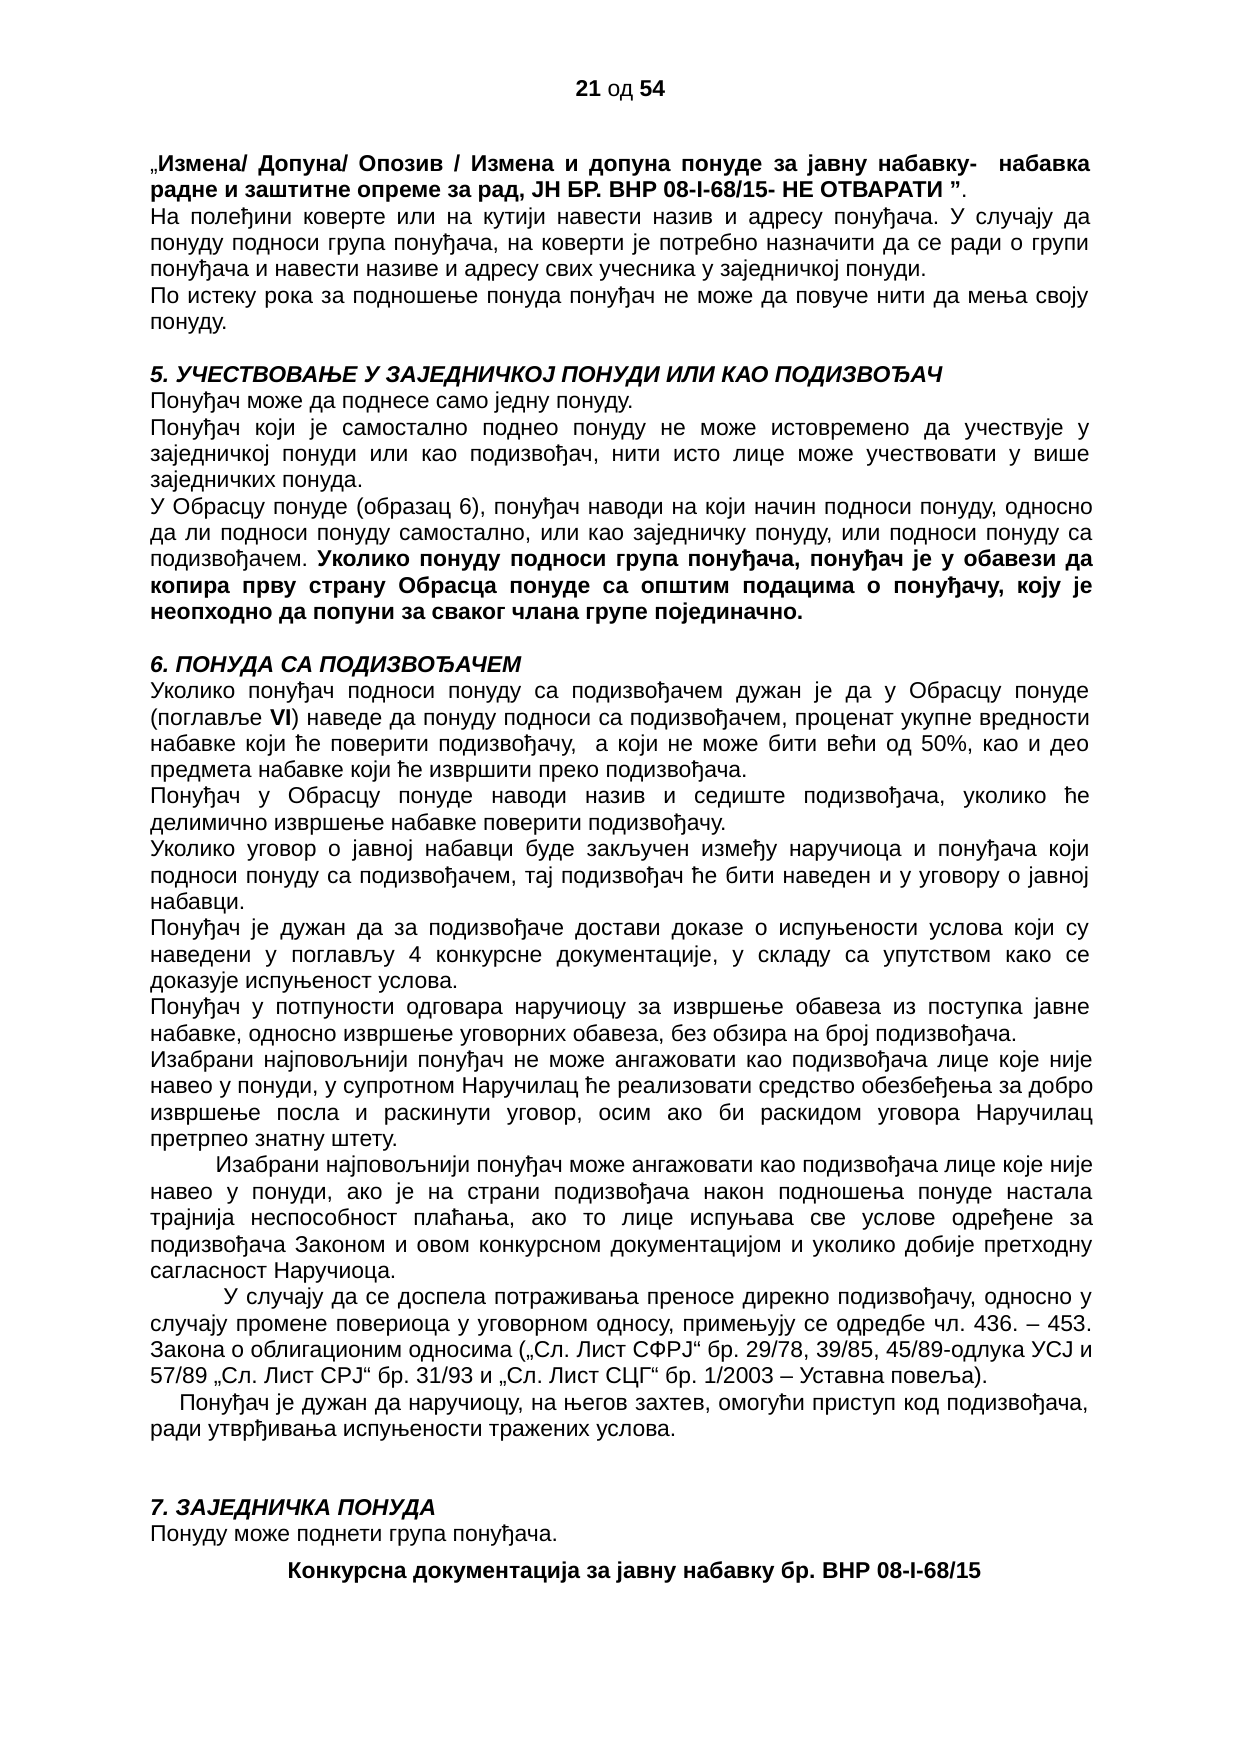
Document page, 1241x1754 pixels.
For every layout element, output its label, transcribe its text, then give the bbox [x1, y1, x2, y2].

text Понуђач у Обрасцу понуде наводи назив и седиште подизвођача, уколико ће делимично извршење набавке поверити подизвођачу. [150, 782, 1090, 835]
text 6. ПОНУДА СА ПОДИЗВОЂАЧЕМ [150, 651, 1090, 677]
text Изабрани најповољнији понуђач не може ангажовати као подизвођача лице које није навео у понуди, у супротном Наручилац ће реализовати средство обезбеђења за добро извршење посла и раскинути уговор, осим ако би раскидом уговора Наручилац претрпео знатну штету. [150, 1046, 1094, 1151]
text Уколико понуђач подноси понуду са подизвођачем дужан је да у Обрасцу понуде (поглавље VI) наведе да понуду подноси са подизвођачем, проценат укупне вредности набавке који ће поверити подизвођачу, а који не може бити већи од 50%, као и део предмета набавке који ће извршити преко подизвођача. [150, 677, 1090, 782]
text У случају да се доспела потраживања преносе дирекно подизвођачу, односно у случају промене повериоца у уговорном односу, примењују се одредбе чл. 436. – 453. Закона о облигационим односима („Сл. Лист СФРЈ“ бр. 29/78, 39/85, 45/89-одлука УСЈ и 57/89 „Сл. Лист СРЈ“ бр. 31/93 и „Сл. Лист СЦГ“ бр. 1/2003 – Уставна повеља). [150, 1283, 1094, 1389]
text 7. ЗАЈЕДНИЧКА ПОНУДА [150, 1494, 1090, 1520]
text Понуду може поднети група понуђача. [150, 1520, 1090, 1547]
text Уколико уговор о јавној набавци буде закључен између наручиоца и понуђача који подноси понуду са подизвођачем, тај подизвођач ће бити наведен и у уговору о јавној набавци. [150, 835, 1090, 914]
text Изабрани најповољнији понуђач може ангажовати као подизвођача лице које није навео у понуди, ако је на страни подизвођача након подношења понуде настала трајнија неспособност плаћања, ако то лице испуњава све услове одређене за подизвођача Законом и овом конкурсном документацијом и уколико добије претходну сагласност Наручиоца. [150, 1151, 1094, 1283]
text Понуђач је дужан да за подизвођаче достави доказе о испуњености услова који су наведени у поглављу 4 конкурсне документације, у складу са упутством како се доказује испуњеност услова. [150, 914, 1090, 993]
text 5. УЧЕСТВОВАЊЕ У ЗАЈЕДНИЧКОЈ ПОНУДИ ИЛИ КАО ПОДИЗВОЂАЧ [150, 361, 1090, 387]
text На полеђини коверте или на кутији навести назив и адресу понуђача. У случају да понуду подноси група понуђача, на коверти је потребно назначити да се ради о групи понуђача и навести називе и адресу свих учесника у заједничкој понуди. [150, 203, 1090, 282]
text У Обрасцу понуде (образац 6), понуђач наводи на који начин подноси понуду, односно да ли подноси понуду самостално, или као заједничку понуду, или подноси понуду са подизвођачем. Уколико понуду подноси група понуђача, понуђач је у обавези да копира прву страну Обрасца понуде са општим подацима о понуђачу, коју је неопходно да попуни за сваког члана групе појединачно. [150, 493, 1094, 624]
text Понуђач у потпуности одговара наручиоцу за извршење обавеза из поступка јавне набавке, односно извршење уговорних обавеза, без обзира на број подизвођача. [150, 993, 1090, 1046]
text По истеку рока за подношење понуда понуђач не може да повуче нити да мења своју понуду. [150, 282, 1090, 334]
text Понуђач може да поднесе само једну понуду. [150, 387, 1090, 413]
text Понуђач је дужан да наручиоцу, на његов захтев, омогући приступ код подизвођача, ради утврђивања испуњености тражених услова. [150, 1389, 1090, 1441]
text „Измена/ Допуна/ Опозив / Измена и допуна понуде за јавну набавку- набавка радне и заштитне опреме за рад, ЈН БР. ВНР 08-I-68/15- НЕ ОТВАРАТИ ”. [150, 150, 1090, 203]
text Понуђач који је самостално поднео понуду не може истовремено да учествује у заједничкој понуди или као подизвођач, нити исто лице може учествовати у више заједничких понуда. [150, 413, 1090, 493]
